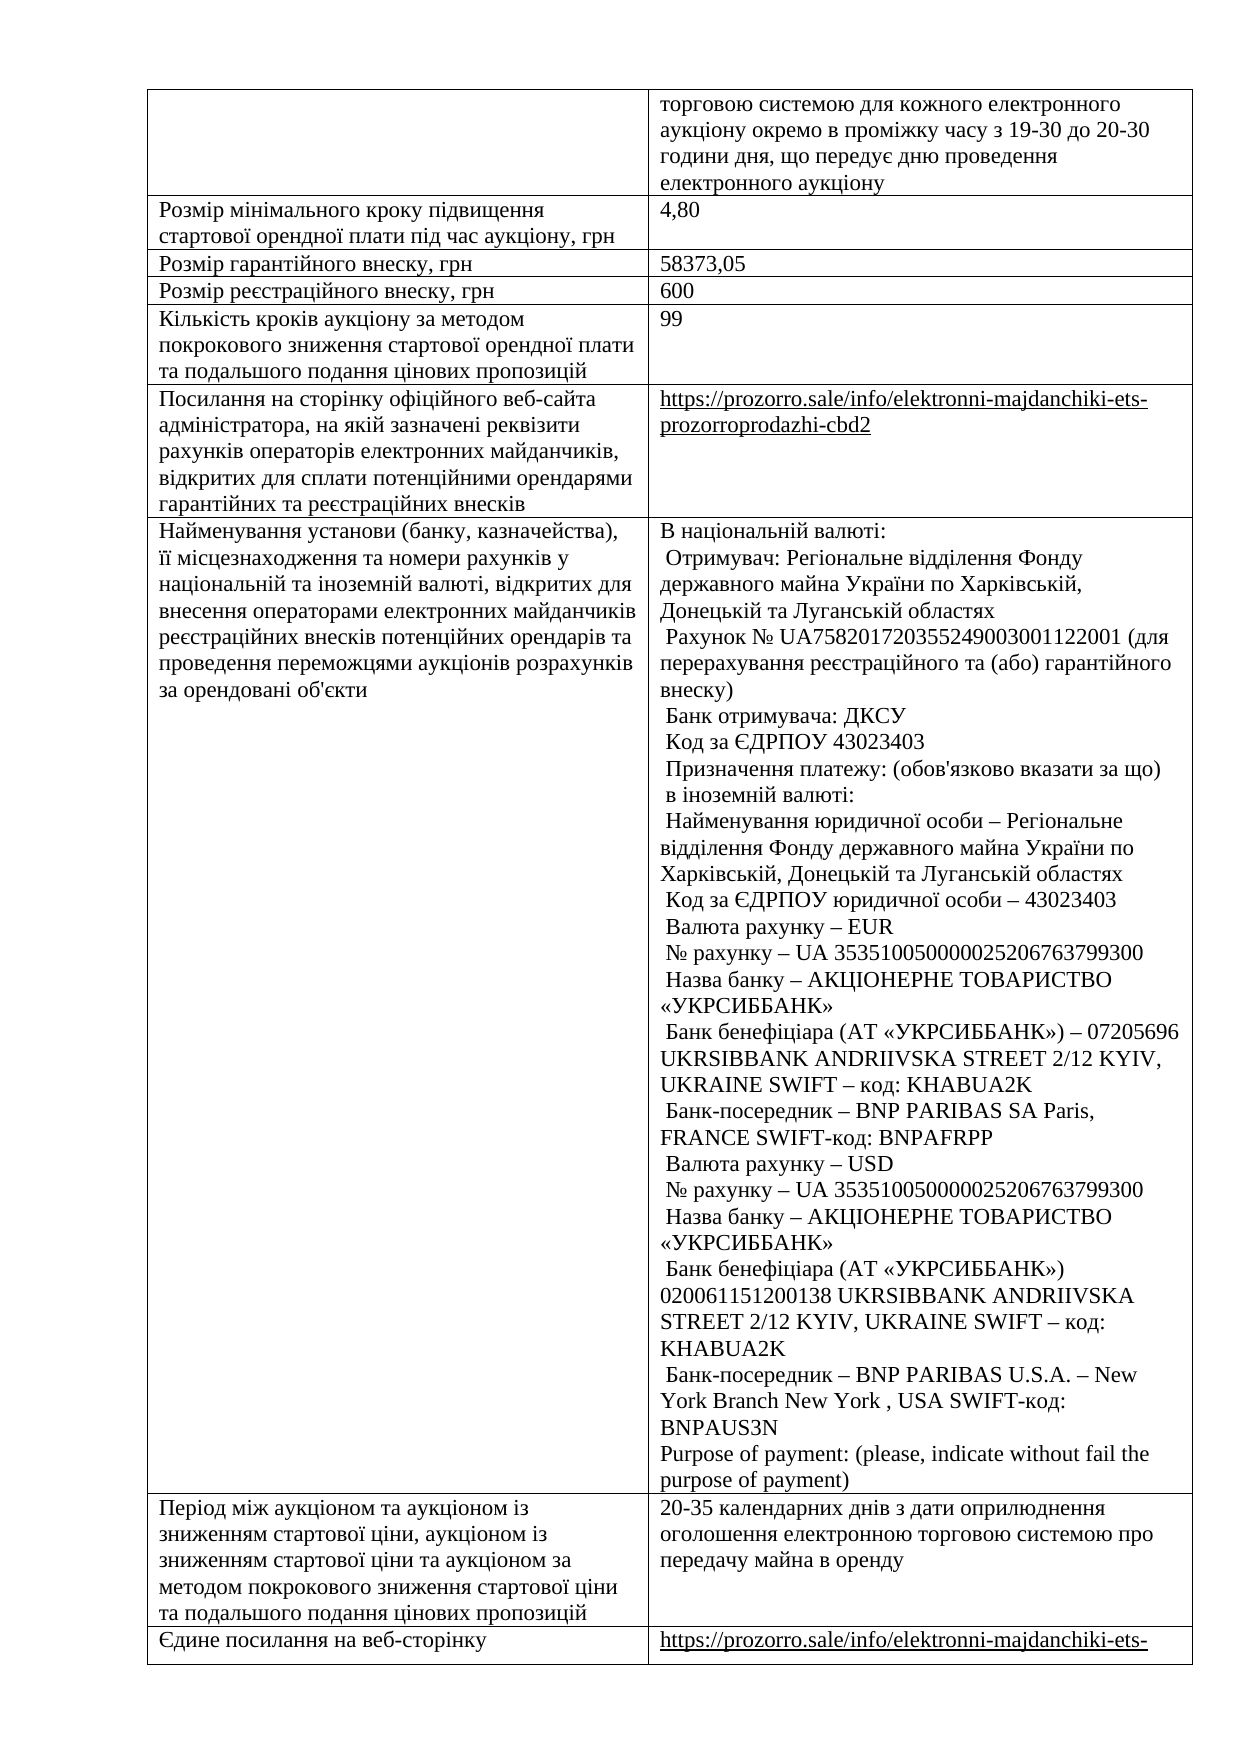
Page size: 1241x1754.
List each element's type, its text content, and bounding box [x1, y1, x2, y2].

table_cell 4,80 [649, 196, 1192, 249]
table_cell 99 [649, 305, 1192, 384]
table_cell Розмір реєстраційного внеску, грн [148, 277, 648, 304]
table_cell Посилання на сторінку офіційного веб-сайта адміністратора, на якій зазначені реквізити рахунків операторів електронних майданчиків, відкритих для сплати потенційними орендарями гарантійних та реєстраційних внесків [148, 385, 648, 517]
table_cell 600 [649, 277, 1192, 304]
table_cell 20-35 календарних днів з дати оприлюднення оголошення електронною торговою системою про передачу майна в оренду [649, 1494, 1192, 1626]
table_cell Найменування установи (банку, казначейства), її місцезнаходження та номери рахунків у національній та іноземній валюті, відкритих для внесення операторами електронних майданчиків реєстраційних внесків потенційних орендарів та проведення переможцями аукціонів розрахунків за орендовані об'єкти [148, 518, 648, 1493]
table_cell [649, 90, 1192, 195]
table_cell Розмір гарантійного внеску, грн [148, 250, 648, 276]
table_cell Кількість кроків аукціону за методом покрокового зниження стартової орендної плати та подальшого подання цінових пропозицій [148, 305, 648, 384]
table_cell В національній валюті: Отримувач: Регіональне відділення Фонду державного майна України по Харківській, Донецькій та Луганській областях Рахунок № UA758201720355249003001122001 (для перерахування реєстраційного та (або) гарантійного внеску) Банк отримувача: ДКСУ Код за ЄДРПОУ 43023403 Призначення платежу: (обов'язково вказати за що) в іноземній валюті: Найменування юридичної особи – Регіональне відділення Фонду державного майна України по Харківській, Донецькій та Луганській областях Код за ЄДРПОУ юридичної особи – 43023403 Валюта рахунку – EUR № рахунку – UA 353510050000025206763799300 Назва банку – АКЦІОНЕРНЕ ТОВАРИСТВО «УКРСИББАНК» Банк бенефіціара (АТ «УКРСИББАНК») – 07205696 UKRSIBBANK ANDRIIVSKA STREET 2/12 KYIV, UKRAINE SWIFT – код: KHABUA2K Банк-посередник – BNP PARIBAS SA Paris, FRANCE SWIFT-код: BNPAFRPP Валюта рахунку – USD № рахунку – UA 353510050000025206763799300 Назва банку – АКЦІОНЕРНЕ ТОВАРИСТВО «УКРСИББАНК» Банк бенефіціара (АТ «УКРСИББАНК») 020061151200138 UKRSIBBANK ANDRIIVSKA STREET 2/12 KYIV, UKRAINE SWIFT – код: KHABUA2K Банк-посередник – BNP PARIBAS U.S.A. – New York Branch New York , USA SWIFT-код: BNPAUS3N Purpose of payment: (please, indicate without fail the purpose of payment) [649, 518, 1192, 1493]
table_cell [649, 1627, 1192, 1664]
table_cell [148, 90, 648, 195]
table_cell Розмір мінімального кроку підвищення стартової орендної плати під час аукціону, грн [148, 196, 648, 249]
table_cell 58373,05 [649, 250, 1192, 276]
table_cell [148, 1627, 648, 1664]
table_cell https://prozorro.sale/info/elektronni-majdanchiki-ets-prozorroprodazhi-cbd2 [649, 385, 1192, 517]
table_cell Період між аукціоном та аукціоном із зниженням стартової ціни, аукціоном із зниженням стартової ціни та аукціоном за методом покрокового зниження стартової ціни та подальшого подання цінових пропозицій [148, 1494, 648, 1626]
